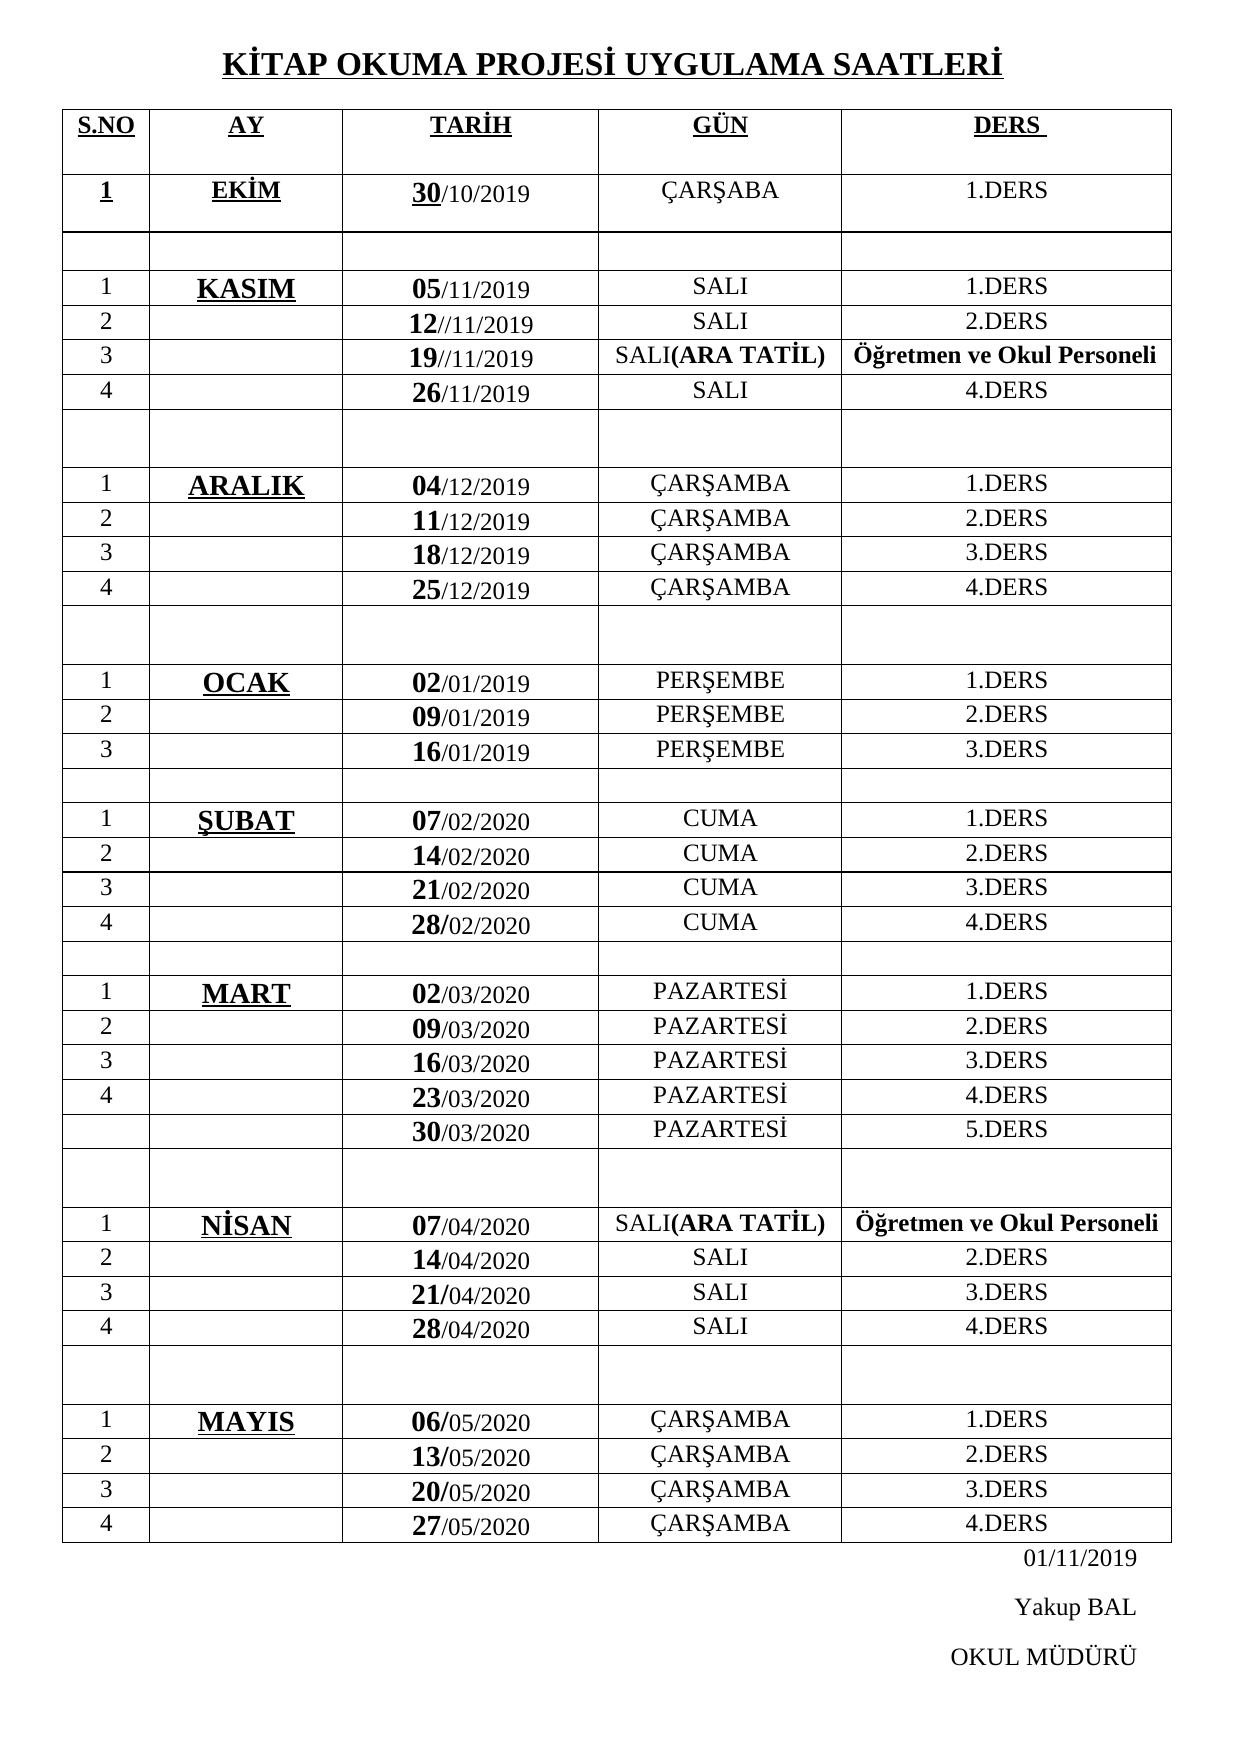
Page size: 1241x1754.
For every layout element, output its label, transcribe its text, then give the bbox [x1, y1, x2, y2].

table_cell [150, 1149, 342, 1207]
table_cell 3.DERS [842, 734, 1171, 768]
table_cell SALI(ARA TATİL) [599, 340, 841, 374]
table_cell 21/02/2020 [343, 873, 598, 906]
table_cell [150, 1474, 342, 1507]
table_cell [150, 537, 342, 571]
table_cell KASIM [150, 271, 342, 305]
table_cell 07/02/2020 [343, 803, 598, 837]
table_cell 5.DERS [842, 1115, 1171, 1148]
table_cell 1.DERS [842, 271, 1171, 305]
table_cell 1.DERS [842, 976, 1171, 1010]
table_cell [842, 233, 1171, 270]
table_cell PERŞEMBE [599, 700, 841, 733]
table_cell 04/12/2019 [343, 468, 598, 502]
table_cell 12//11/2019 [343, 306, 598, 339]
table_cell 1 [63, 271, 149, 305]
table_cell PAZARTESİ [599, 1115, 841, 1148]
table_cell 14/04/2020 [343, 1242, 598, 1276]
table_cell 1.DERS [842, 468, 1171, 502]
table_cell ÇARŞAMBA [599, 1508, 841, 1542]
table_cell 4.DERS [842, 1508, 1171, 1542]
table_cell [150, 572, 342, 605]
table_cell ÇARŞAMBA [599, 1439, 841, 1473]
table_cell PAZARTESİ [599, 1080, 841, 1113]
table_cell 4 [63, 572, 149, 605]
table_cell 02/01/2019 [343, 665, 598, 698]
table_cell 2 [63, 1011, 149, 1044]
table_cell [343, 1149, 598, 1207]
table_cell [842, 942, 1171, 975]
table_cell [150, 769, 342, 802]
table_cell 06/05/2020 [343, 1405, 598, 1438]
table_cell [150, 942, 342, 975]
table_cell 1.DERS [842, 803, 1171, 837]
table_cell ÇARŞAMBA [599, 572, 841, 605]
table_header AY [150, 110, 342, 174]
table_cell [63, 606, 149, 664]
table_cell SALI [599, 375, 841, 408]
table_cell 3.DERS [842, 1474, 1171, 1507]
table_cell [343, 606, 598, 664]
table_cell PAZARTESİ [599, 1011, 841, 1044]
table_cell 3 [63, 1277, 149, 1310]
table_cell 3 [63, 734, 149, 768]
table_cell PAZARTESİ [599, 976, 841, 1010]
table_cell CUMA [599, 803, 841, 837]
table_cell 2.DERS [842, 838, 1171, 871]
table_cell 30/03/2020 [343, 1115, 598, 1148]
table_cell [150, 375, 342, 408]
table_cell [63, 1115, 149, 1148]
table_cell NİSAN [150, 1208, 342, 1241]
table_cell 1.DERS [842, 1405, 1171, 1438]
table_cell 1.DERS [842, 175, 1171, 231]
table_cell [343, 1346, 598, 1403]
table_cell [63, 410, 149, 467]
table_cell 2.DERS [842, 503, 1171, 536]
table_cell 30/10/2019 [343, 175, 598, 231]
table_cell 1 [63, 175, 149, 231]
text KİTAP OKUMA PROJESİ UYGULAMA SAATLERİ [74, 44, 1137, 83]
table_cell 4 [63, 1508, 149, 1542]
table_cell 3 [63, 340, 149, 374]
table_cell 16/03/2020 [343, 1045, 598, 1079]
table_cell [842, 410, 1171, 467]
table_cell [150, 838, 342, 871]
table_cell [150, 1277, 342, 1310]
table_cell [842, 1149, 1171, 1207]
table_cell [599, 410, 841, 467]
table_cell [150, 1080, 342, 1113]
table_cell 1 [63, 468, 149, 502]
table_cell 2 [63, 838, 149, 871]
table_cell SALI [599, 1242, 841, 1276]
table_cell 3.DERS [842, 1277, 1171, 1310]
text Yakup BAL [74, 1592, 1137, 1621]
table_cell [150, 907, 342, 941]
table_cell [150, 1242, 342, 1276]
table_cell [599, 769, 841, 802]
table_cell 4.DERS [842, 1311, 1171, 1345]
table_cell PAZARTESİ [599, 1045, 841, 1079]
table_cell [599, 1149, 841, 1207]
table_cell 02/03/2020 [343, 976, 598, 1010]
table_cell 07/04/2020 [343, 1208, 598, 1241]
table_cell SALI [599, 306, 841, 339]
table_cell EKİM [150, 175, 342, 231]
table_cell [150, 1115, 342, 1148]
table_cell 3 [63, 1474, 149, 1507]
table_cell [63, 942, 149, 975]
table_header GÜN [599, 110, 841, 174]
table_cell [63, 1149, 149, 1207]
table_cell CUMA [599, 873, 841, 906]
table_cell 1.DERS [842, 665, 1171, 698]
table_cell 4.DERS [842, 1080, 1171, 1113]
table_cell CUMA [599, 838, 841, 871]
table_cell [150, 700, 342, 733]
table_cell [599, 606, 841, 664]
table_cell 3.DERS [842, 537, 1171, 571]
table_cell [150, 734, 342, 768]
table_cell [343, 769, 598, 802]
table_cell [150, 873, 342, 906]
table_cell ÇARŞAMBA [599, 537, 841, 571]
table_cell ÇARŞAMBA [599, 1474, 841, 1507]
table_cell Öğretmen ve Okul Personeli [842, 340, 1171, 374]
table_cell [150, 503, 342, 536]
table_cell 1 [63, 803, 149, 837]
table_cell 1 [63, 976, 149, 1010]
table_cell [63, 769, 149, 802]
table_cell [150, 1508, 342, 1542]
table_cell 05/11/2019 [343, 271, 598, 305]
table_cell 27/05/2020 [343, 1508, 598, 1542]
table_cell SALI [599, 1311, 841, 1345]
table_cell MART [150, 976, 342, 1010]
table_cell [150, 410, 342, 467]
text 01/11/2019 [74, 1543, 1137, 1572]
table_cell PERŞEMBE [599, 734, 841, 768]
table_cell 20/05/2020 [343, 1474, 598, 1507]
table_cell [150, 606, 342, 664]
table_cell [343, 410, 598, 467]
table_cell 19//11/2019 [343, 340, 598, 374]
table_cell [63, 1346, 149, 1403]
table_cell [599, 942, 841, 975]
table_cell ÇARŞAMBA [599, 503, 841, 536]
table_cell [599, 233, 841, 270]
table_cell SALI(ARA TATİL) [599, 1208, 841, 1241]
table_cell 1 [63, 1405, 149, 1438]
table_cell 28/04/2020 [343, 1311, 598, 1345]
table_cell [150, 1311, 342, 1345]
table_cell 3.DERS [842, 873, 1171, 906]
table_cell [63, 233, 149, 270]
table_cell 1 [63, 665, 149, 698]
table_cell 28/02/2020 [343, 907, 598, 941]
table_cell 4 [63, 907, 149, 941]
table_cell 4 [63, 1311, 149, 1345]
table_cell [343, 233, 598, 270]
table_cell MAYIS [150, 1405, 342, 1438]
table_cell PERŞEMBE [599, 665, 841, 698]
table_cell 4 [63, 375, 149, 408]
table_cell [150, 1439, 342, 1473]
table_header TARİH [343, 110, 598, 174]
table_cell [150, 1011, 342, 1044]
table_cell 14/02/2020 [343, 838, 598, 871]
table_cell 4.DERS [842, 375, 1171, 408]
table_cell 4.DERS [842, 572, 1171, 605]
table_cell [599, 1346, 841, 1403]
table_cell 4.DERS [842, 907, 1171, 941]
table_cell SALI [599, 271, 841, 305]
table_cell 09/01/2019 [343, 700, 598, 733]
table_header DERS [842, 110, 1171, 174]
table_cell 18/12/2019 [343, 537, 598, 571]
table_cell 2 [63, 306, 149, 339]
table_cell 21/04/2020 [343, 1277, 598, 1310]
table_cell 11/12/2019 [343, 503, 598, 536]
table_cell 16/01/2019 [343, 734, 598, 768]
table_cell Öğretmen ve Okul Personeli [842, 1208, 1171, 1241]
table_header S.NO [63, 110, 149, 174]
table_cell ÇARŞAMBA [599, 468, 841, 502]
table_cell OCAK [150, 665, 342, 698]
table_cell CUMA [599, 907, 841, 941]
table_cell 26/11/2019 [343, 375, 598, 408]
table_cell SALI [599, 1277, 841, 1310]
table_cell 3.DERS [842, 1045, 1171, 1079]
table_cell [150, 1045, 342, 1079]
table_cell 2.DERS [842, 306, 1171, 339]
table_cell ÇARŞABA [599, 175, 841, 231]
table_cell 2.DERS [842, 1242, 1171, 1276]
table_cell 2 [63, 503, 149, 536]
text OKUL MÜDÜRÜ [74, 1642, 1137, 1671]
table_cell 2 [63, 1242, 149, 1276]
table_cell [150, 340, 342, 374]
table_cell [150, 306, 342, 339]
table_cell 2 [63, 700, 149, 733]
table_cell 25/12/2019 [343, 572, 598, 605]
table_cell 2.DERS [842, 1439, 1171, 1473]
table_cell ARALIK [150, 468, 342, 502]
table_cell 3 [63, 537, 149, 571]
table_cell ÇARŞAMBA [599, 1405, 841, 1438]
table_cell [150, 1346, 342, 1403]
table_cell [343, 942, 598, 975]
table_cell 23/03/2020 [343, 1080, 598, 1113]
table_cell [842, 606, 1171, 664]
table_cell 3 [63, 1045, 149, 1079]
table_cell [150, 233, 342, 270]
table_cell 2.DERS [842, 700, 1171, 733]
table_cell 09/03/2020 [343, 1011, 598, 1044]
table_cell 2 [63, 1439, 149, 1473]
table_cell 13/05/2020 [343, 1439, 598, 1473]
table_cell 1 [63, 1208, 149, 1241]
table_cell 4 [63, 1080, 149, 1113]
table_cell [842, 1346, 1171, 1403]
table_cell 3 [63, 873, 149, 906]
table_cell [842, 769, 1171, 802]
table_cell 2.DERS [842, 1011, 1171, 1044]
table_cell ŞUBAT [150, 803, 342, 837]
